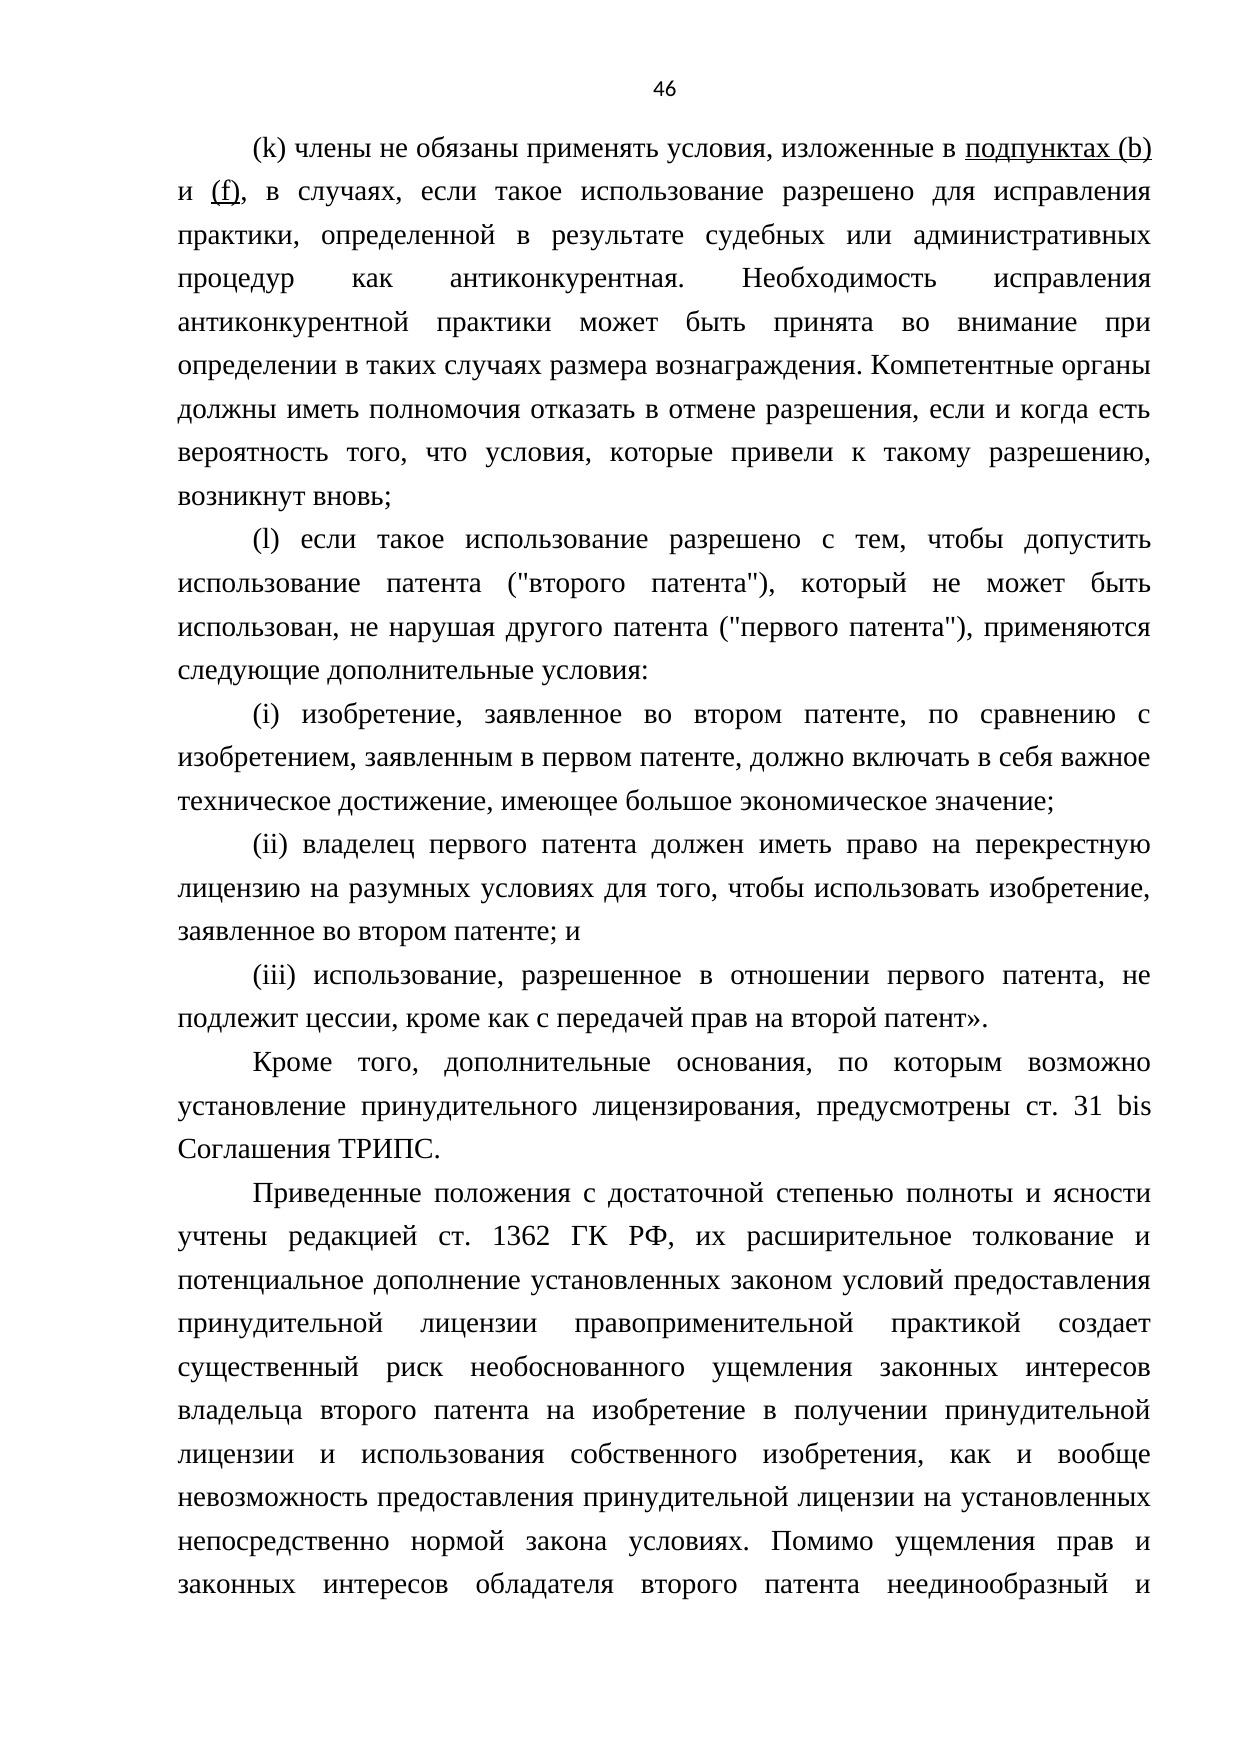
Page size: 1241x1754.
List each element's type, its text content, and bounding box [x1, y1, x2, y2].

text (l) если такое использование разрешено с тем, чтобы допустить использование патента ("второго патента"), который не может быть использован, не нарушая другого патента ("первого патента"), применяются следующие дополнительные условия: [177, 522, 1152, 686]
text (i) изобретение, заявленное во втором патенте, по сравнению с изобретением, заявленным в первом патенте, должно включать в себя важное техническое достижение, имеющее большое экономическое значение; [177, 696, 1152, 816]
text Кроме того, дополнительные основания, по которым возможно установление принудительного лицензирования, предусмотрены ст. 31 bis Соглашения ТРИПС. [177, 1044, 1152, 1165]
text (ii) владелец первого патента должен иметь право на перекрестную лицензию на разумных условиях для того, чтобы использовать изобретение, заявленное во втором патенте; и [177, 826, 1152, 947]
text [177, 1175, 1152, 1600]
text (k) члены не обязаны применять условия, изложенные в подпунктах (b) и (f), в случаях, если такое использование разрешено для исправления практики, определенной в результате судебных или административных процедур как антиконкурентная. Необходимость исправления антиконкурентной практики может быть принята во внимание при определении в таких случаях размера вознаграждения. Компетентные органы должны иметь полномочия отказать в отмене разрешения, если и когда есть вероятность того, что условия, которые привели к такому разрешению, возникнут вновь; [177, 130, 1152, 512]
text (iii) использование, разрешенное в отношении первого патента, не подлежит цессии, кроме как с передачей прав на второй патент». [177, 957, 1152, 1034]
